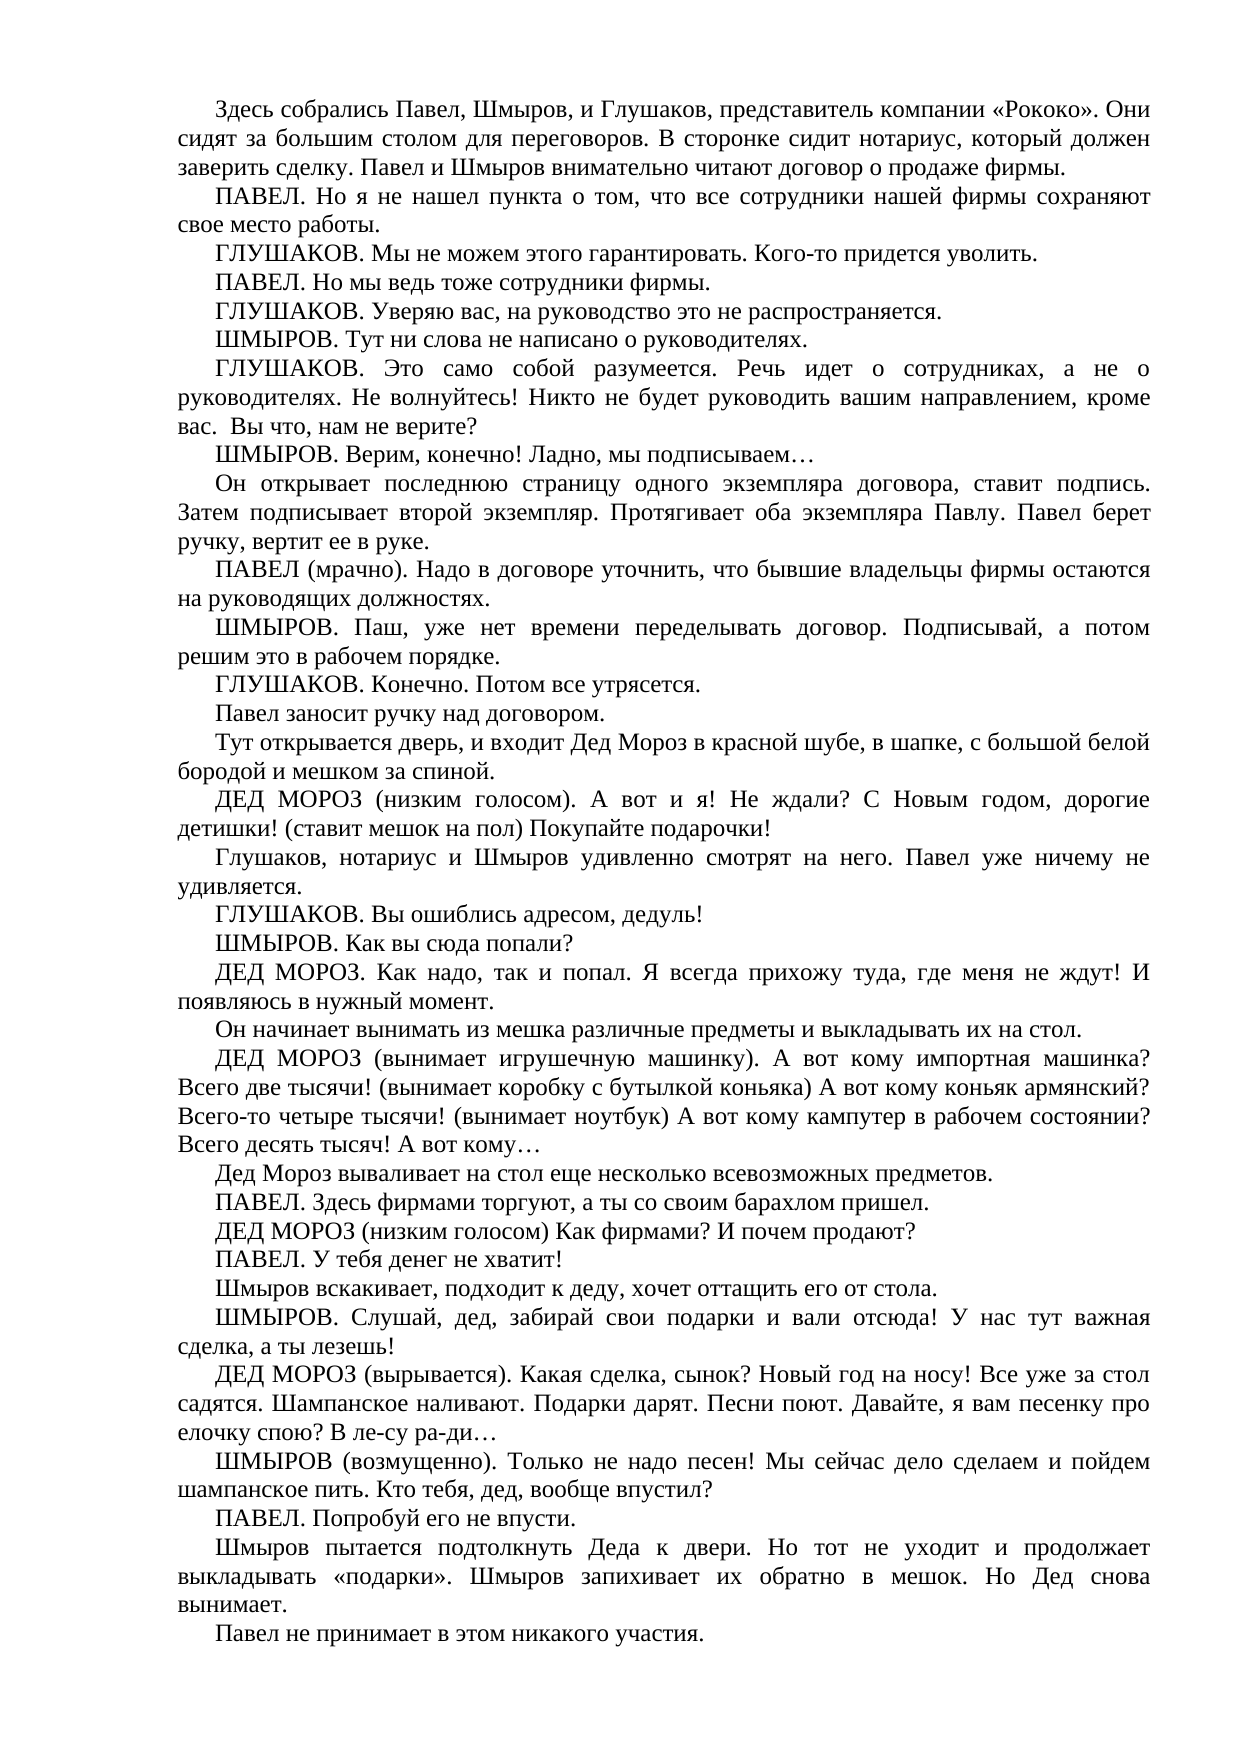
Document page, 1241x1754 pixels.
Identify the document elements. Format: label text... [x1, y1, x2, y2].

text ГЛУШАКОВ. Мы не можем этого гарантировать. Кого-то придется уволить. [177, 238, 1152, 267]
text ГЛУШАКОВ. Вы ошиблись адресом, дедуль! [177, 899, 1152, 928]
text Глушаков, нотариус и Шмыров удивленно смотрят на него. Павел уже ничему не удивляется. [177, 842, 1152, 899]
text Шмыров пытается подтолкнуть Деда к двери. Но тот не уходит и продолжает выкладывать «подарки». Шмыров запихивает их обратно в мешок. Но Дед снова вынимает. [177, 1532, 1152, 1618]
text ПАВЕЛ. Но мы ведь тоже сотрудники фирмы. [177, 267, 1152, 296]
text Он открывает последнюю страницу одного экземпляра договора, ставит подпись. Затем подписывает второй экземпляр. Протягивает оба экземпляра Павлу. Павел берет ручку, вертит ее в руке. [177, 468, 1152, 554]
text Дед Мороз вываливает на стол еще несколько всевозможных предметов. [177, 1158, 1152, 1187]
text ПАВЕЛ. Попробуй его не впусти. [177, 1503, 1152, 1532]
text ГЛУШАКОВ. Уверяю вас, на руководство это не распространяется. [177, 296, 1152, 324]
text Шмыров вскакивает, подходит к деду, хочет оттащить его от стола. [177, 1273, 1152, 1302]
text ШМЫРОВ. Как вы сюда попали? [177, 928, 1152, 957]
text ГЛУШАКОВ. Это само собой разумеется. Речь идет о сотрудниках, а не о руководителях. Не волнуйтесь! Никто не будет руководить вашим направлением, кроме вас. Вы что, нам не верите? [177, 353, 1152, 439]
text Павел не принимает в этом никакого участия. [177, 1618, 1152, 1647]
text ГЛУШАКОВ. Конечно. Потом все утрясется. [177, 669, 1152, 698]
text ПАВЕЛ. У тебя денег не хватит! [177, 1244, 1152, 1273]
text ШМЫРОВ. Тут ни слова не написано о руководителях. [177, 324, 1152, 353]
text ШМЫРОВ. Паш, уже нет времени переделывать договор. Подписывай, а потом решим это в рабочем порядке. [177, 612, 1152, 669]
text ПАВЕЛ (мрачно). Надо в договоре уточнить, что бывшие владельцы фирмы остаются на руководящих должностях. [177, 554, 1152, 612]
text ДЕД МОРОЗ. Как надо, так и попал. Я всегда прихожу туда, где меня не ждут! И появляюсь в нужный момент. [177, 957, 1152, 1014]
text ШМЫРОВ. Верим, конечно! Ладно, мы подписываем… [177, 439, 1152, 468]
text ШМЫРОВ (возмущенно). Только не надо песен! Мы сейчас дело сделаем и пойдем шампанское пить. Кто тебя, дед, вообще впустил? [177, 1446, 1152, 1503]
text ПАВЕЛ. Здесь фирмами торгуют, а ты со своим барахлом пришел. [177, 1187, 1152, 1216]
text ДЕД МОРОЗ (вырывается). Какая сделка, сынок? Новый год на носу! Все уже за стол садятся. Шампанское наливают. Подарки дарят. Песни поют. Давайте, я вам песенку про елочку спою? В ле-су ра-ди… [177, 1359, 1152, 1446]
text ДЕД МОРОЗ (вынимает игрушечную машинку). А вот кому импортная машинка? Всего две тысячи! (вынимает коробку с бутылкой коньяка) А вот кому коньяк армянский? Всего-то четыре тысячи! (вынимает ноутбук) А вот кому кампутер в рабочем состоянии? Всего десять тысяч! А вот кому… [177, 1043, 1152, 1158]
text Тут открывается дверь, и входит Дед Мороз в красной шубе, в шапке, с большой белой бородой и мешком за спиной. [177, 727, 1152, 784]
text Он начинает вынимать из мешка различные предметы и выкладывать их на стол. [177, 1014, 1152, 1043]
text ПАВЕЛ. Но я не нашел пункта о том, что все сотрудники нашей фирмы сохраняют свое место работы. [177, 181, 1152, 238]
text Здесь собрались Павел, Шмыров, и Глушаков, представитель компании «Рококо». Они сидят за большим столом для переговоров. В сторонке сидит нотариус, который должен заверить сделку. Павел и Шмыров внимательно читают договор о продаже фирмы. [177, 94, 1152, 181]
text ДЕД МОРОЗ (низким голосом). А вот и я! Не ждали? С Новым годом, дорогие детишки! (ставит мешок на пол) Покупайте подарочки! [177, 784, 1152, 842]
text Павел заносит ручку над договором. [177, 698, 1152, 727]
text ДЕД МОРОЗ (низким голосом) Как фирмами? И почем продают? [177, 1216, 1152, 1244]
text ШМЫРОВ. Слушай, дед, забирай свои подарки и вали отсюда! У нас тут важная сделка, а ты лезешь! [177, 1302, 1152, 1359]
